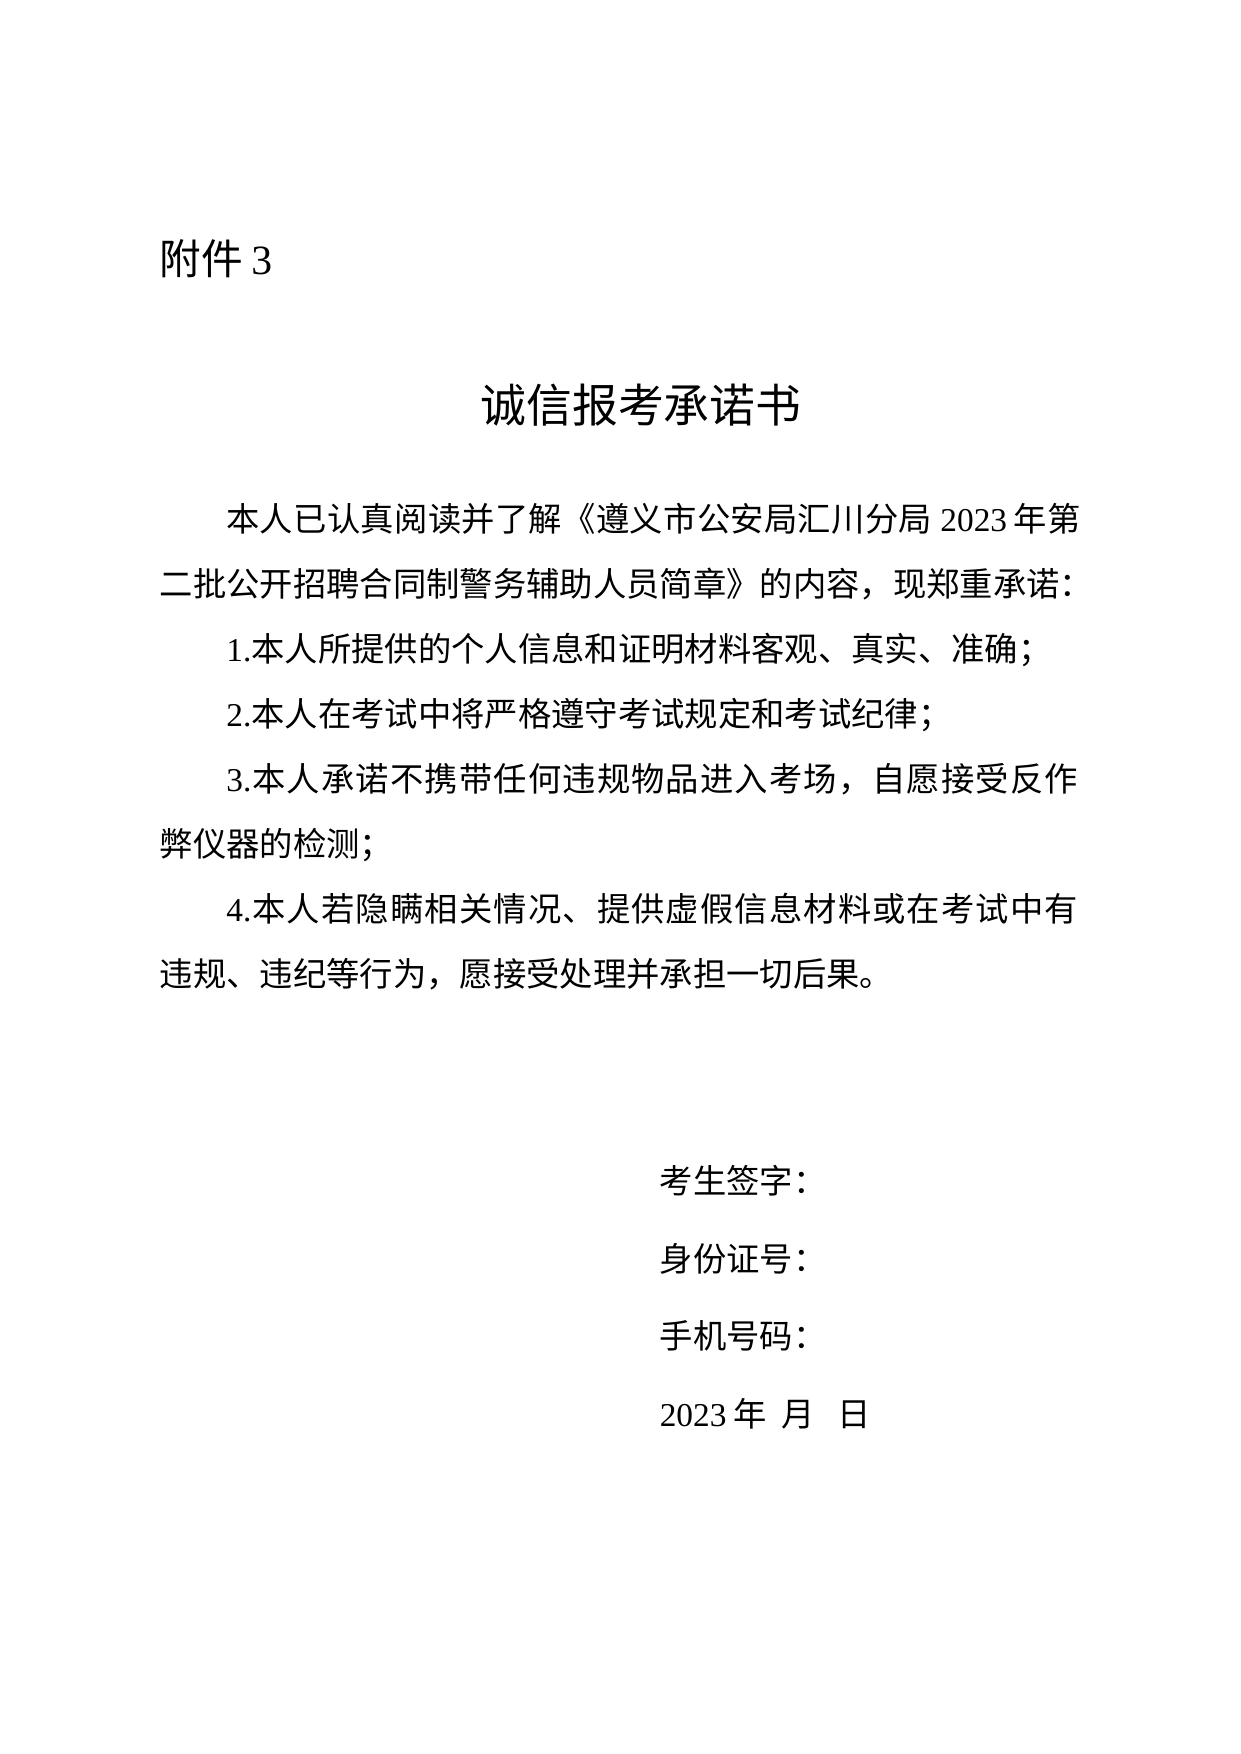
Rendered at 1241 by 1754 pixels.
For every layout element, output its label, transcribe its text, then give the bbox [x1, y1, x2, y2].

text 诚信报考承诺书 [159, 354, 1081, 451]
text 考生签字： [159, 1146, 1081, 1211]
text 2023年 月 日 [159, 1379, 1081, 1444]
text 3.本人承诺不携带任何违规物品进入考场，自愿接受反作弊仪器的检测； [159, 744, 1081, 874]
text 2.本人在考试中将严格遵守考试规定和考试纪律； [159, 679, 1081, 744]
text 附件3 [159, 224, 1081, 289]
text 身份证号： [159, 1224, 1081, 1289]
text 1.本人所提供的个人信息和证明材料客观、真实、准确； [159, 614, 1081, 679]
text 4.本人若隐瞒相关情况、提供虚假信息材料或在考试中有违规、违纪等行为，愿接受处理并承担一切后果。 [159, 874, 1081, 1004]
text 手机号码： [159, 1301, 1081, 1366]
text 本人已认真阅读并了解《遵义市公安局汇川分局2023年第二批公开招聘合同制警务辅助人员简章》的内容，现郑重承诺： [159, 484, 1081, 614]
